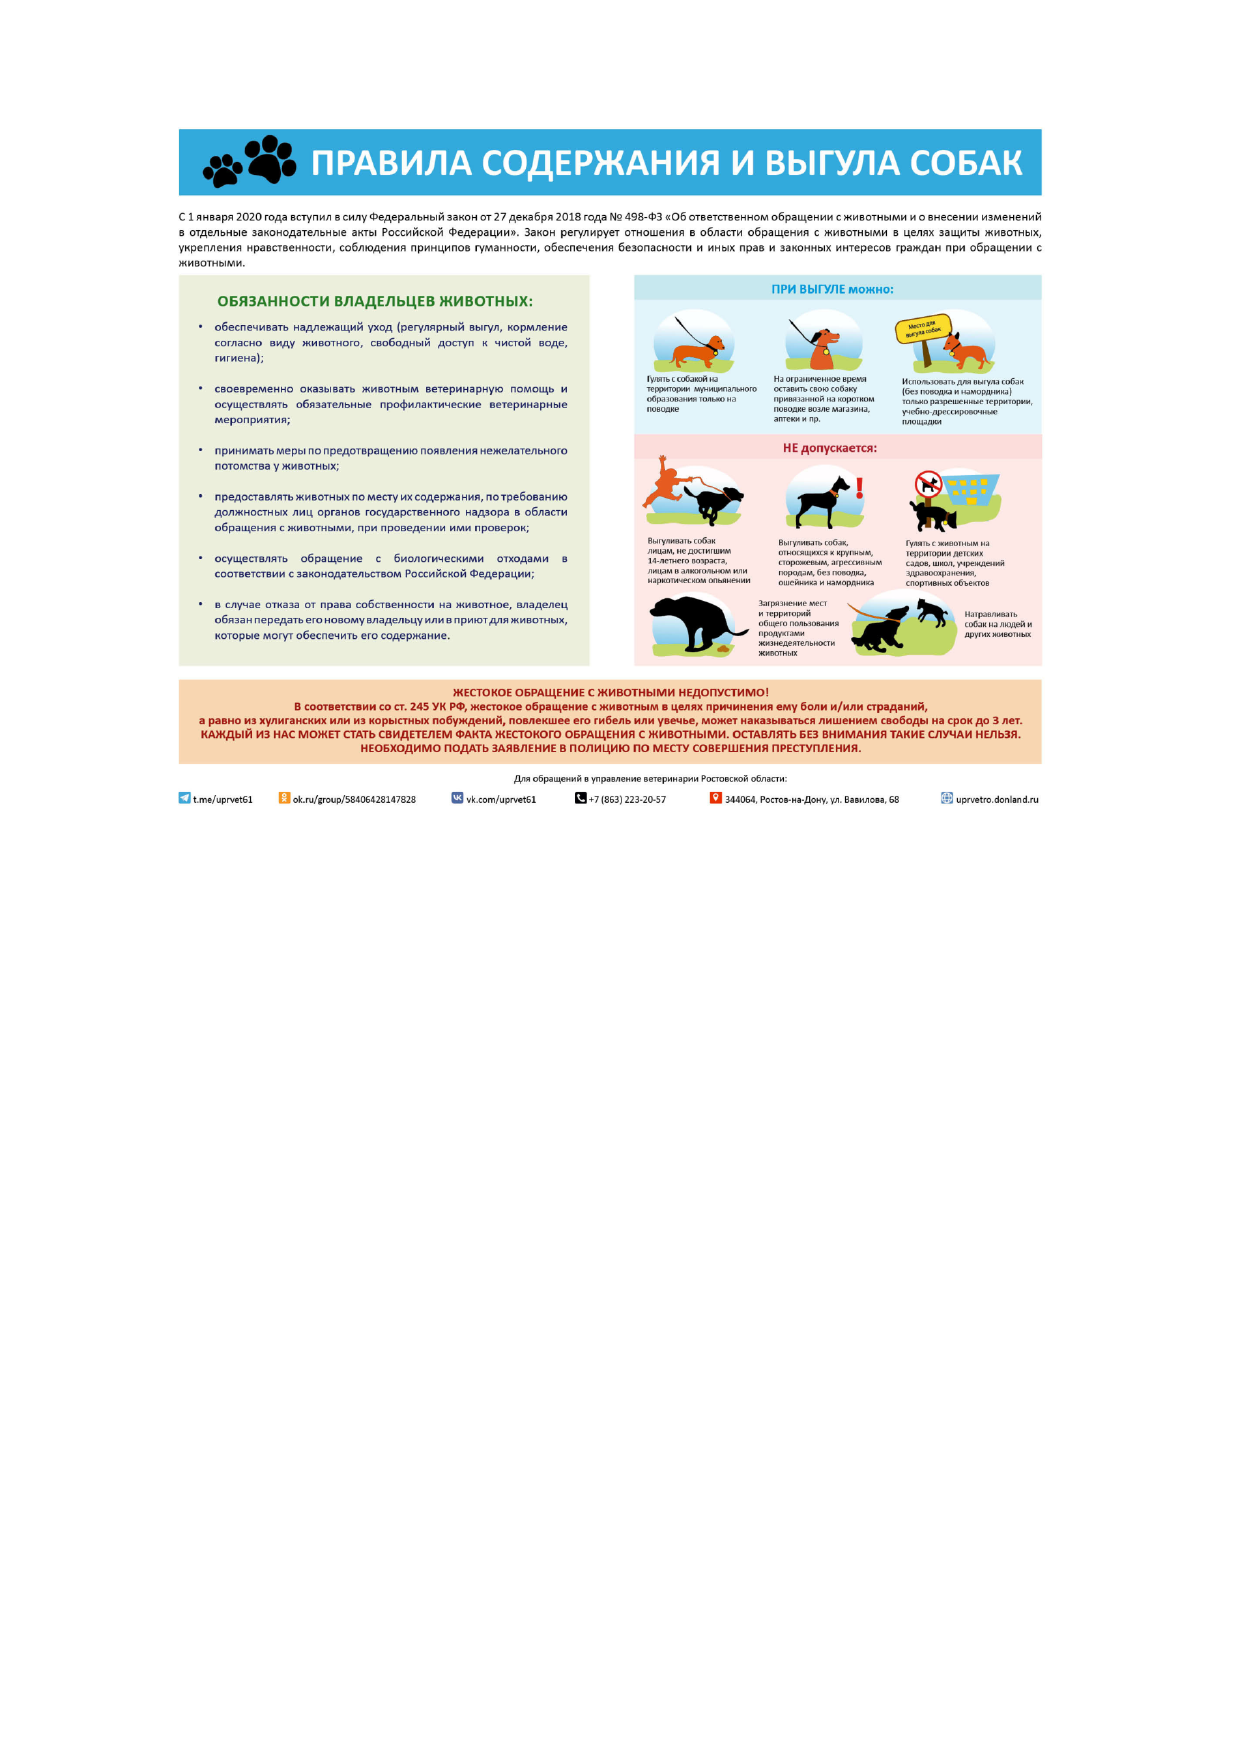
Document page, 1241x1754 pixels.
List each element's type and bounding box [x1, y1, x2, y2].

picture [73, 92, 1152, 855]
